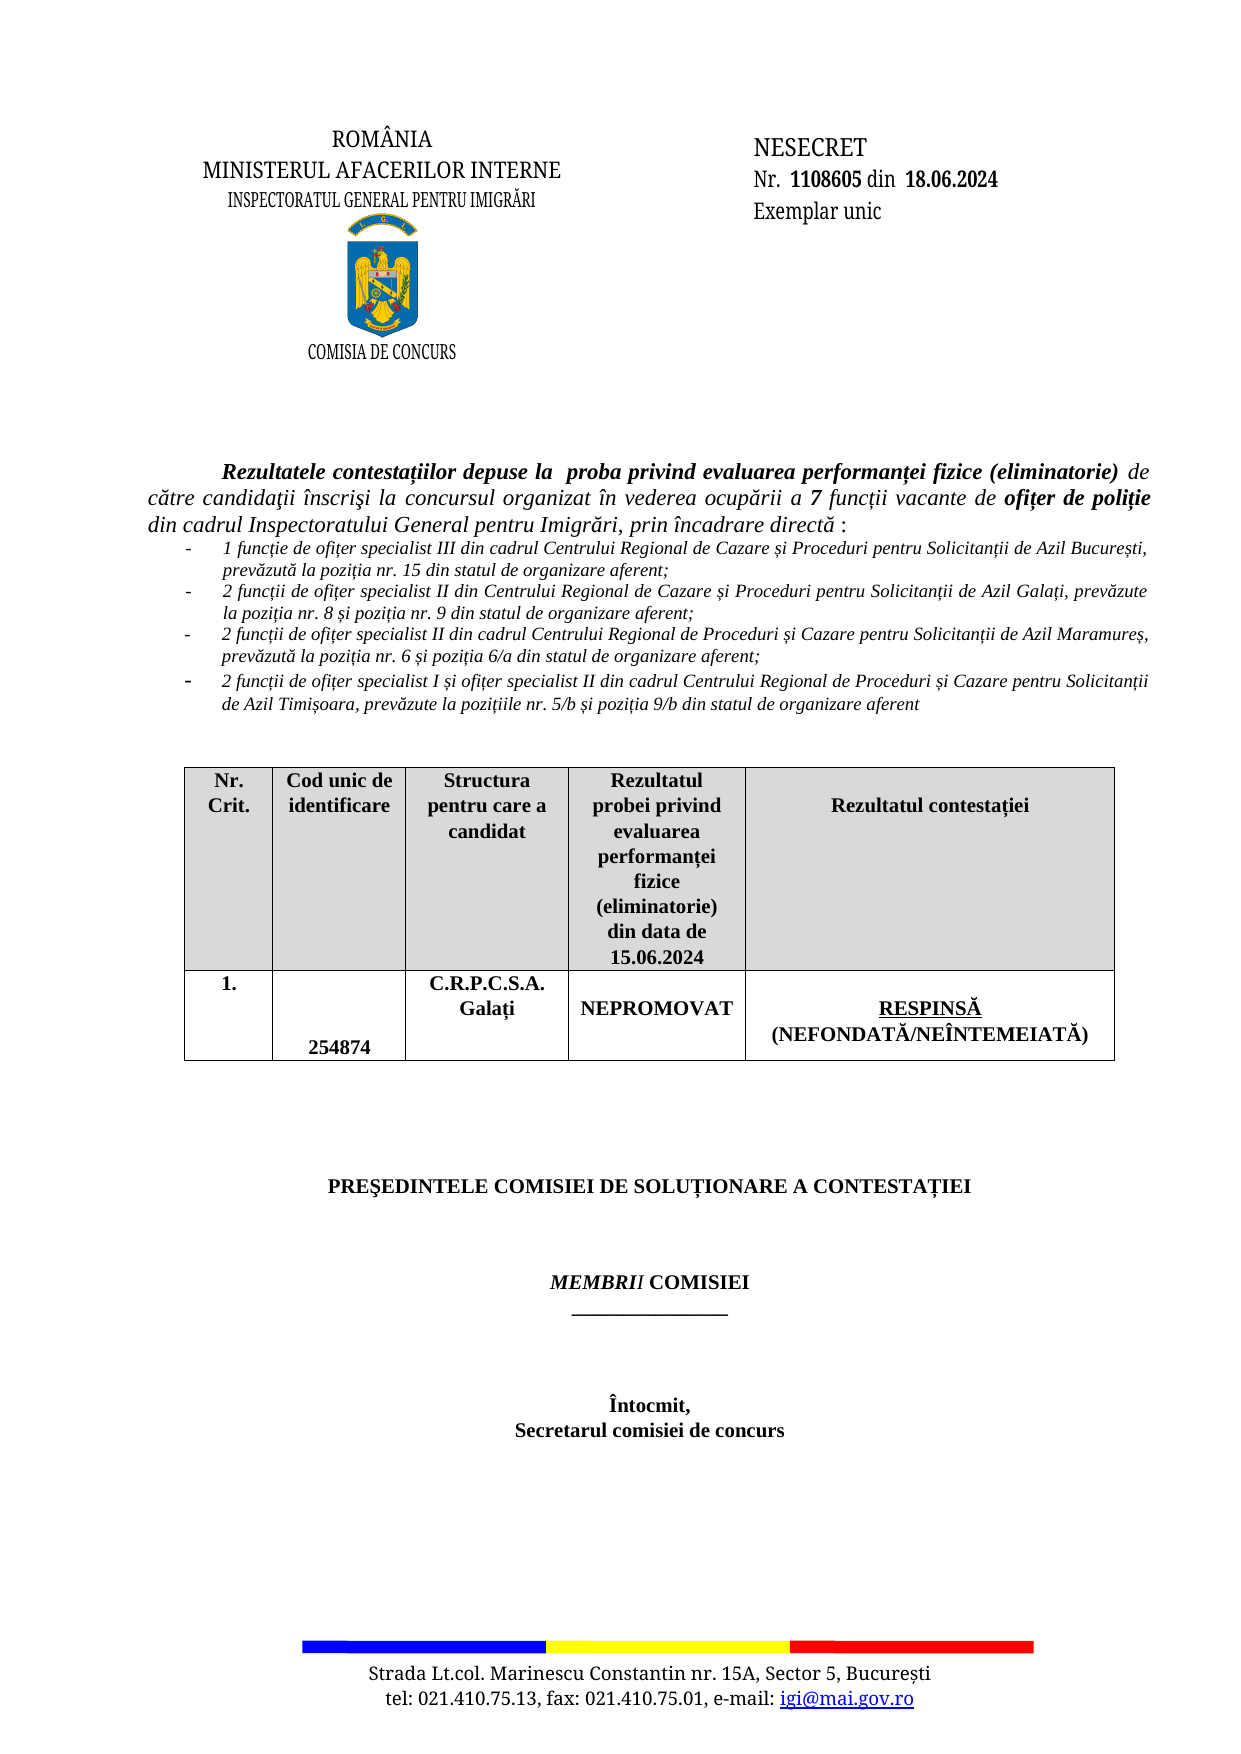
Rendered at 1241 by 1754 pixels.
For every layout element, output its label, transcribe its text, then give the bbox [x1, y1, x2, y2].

table_header Rezultatul contestației [746, 768, 1114, 970]
list 2 funcții de ofițer specialist I și ofițer specialist II din cadrul Centrului Regional de Proceduri și Cazare pentru Solicitanții de Azil Timișoara, prevăzute la pozițiile nr. 5/b și poziția 9/b din statul de organizare aferent [184, 666, 1152, 714]
list 2 funcții de ofițer specialist II din Centrului Regional de Cazare și Proceduri pentru Solicitanții de Azil Galați, prevăzute la poziția nr. 8 și poziția nr. 9 din statul de organizare aferent; [185, 580, 1152, 623]
table_cell 254874 [273, 971, 405, 1060]
table_cell C.R.P.C.S.A. Galați [406, 971, 568, 1060]
text Rezultatele contestațiilor depuse la proba privind evaluarea performanței fizice (eliminatorie) de către candidaţii înscrişi la concursul organizat în vederea ocupării a 7 funcții vacante de ofițer de poliție din cadrul Inspectoratului General pentru Imigrări, prin încadrare directă : [148, 458, 1152, 537]
text MEMBRII COMISIEI [148, 1270, 1152, 1294]
list 2 funcții de ofițer specialist II din cadrul Centrului Regional de Proceduri și Cazare pentru Solicitanții de Azil Maramureș, prevăzută la poziția nr. 6 și poziția 6/a din statul de organizare aferent; [184, 623, 1152, 666]
picture [345, 213, 419, 338]
table_header Nr. Crit. [185, 768, 272, 970]
table_header Cod unic de identificare [273, 768, 405, 970]
text _______________ [148, 1294, 1152, 1318]
table_header Întocmit, Secretarul comisiei de concurs [450, 1394, 849, 1542]
table_cell NEPROMOVAT [569, 971, 745, 1060]
table_cell 1. [185, 971, 272, 1060]
text PREŞEDINTELE COMISIEI DE SOLUȚIONARE A CONTESTAȚIEI [148, 1174, 1152, 1198]
list 1 funcție de ofițer specialist III din cadrul Centrului Regional de Cazare și Proceduri pentru Solicitanții de Azil București, prevăzută la poziția nr. 15 din statul de organizare aferent; [185, 537, 1152, 580]
table_header Structura pentru care a candidat [406, 768, 568, 970]
table_header Rezultatul probei privind evaluarea performanței fizice (eliminatorie) din data de 15.06.2024 [569, 768, 745, 970]
table_cell RESPINSĂ (NEFONDATĂ/NEÎNTEMEIATĂ) [746, 971, 1114, 1060]
